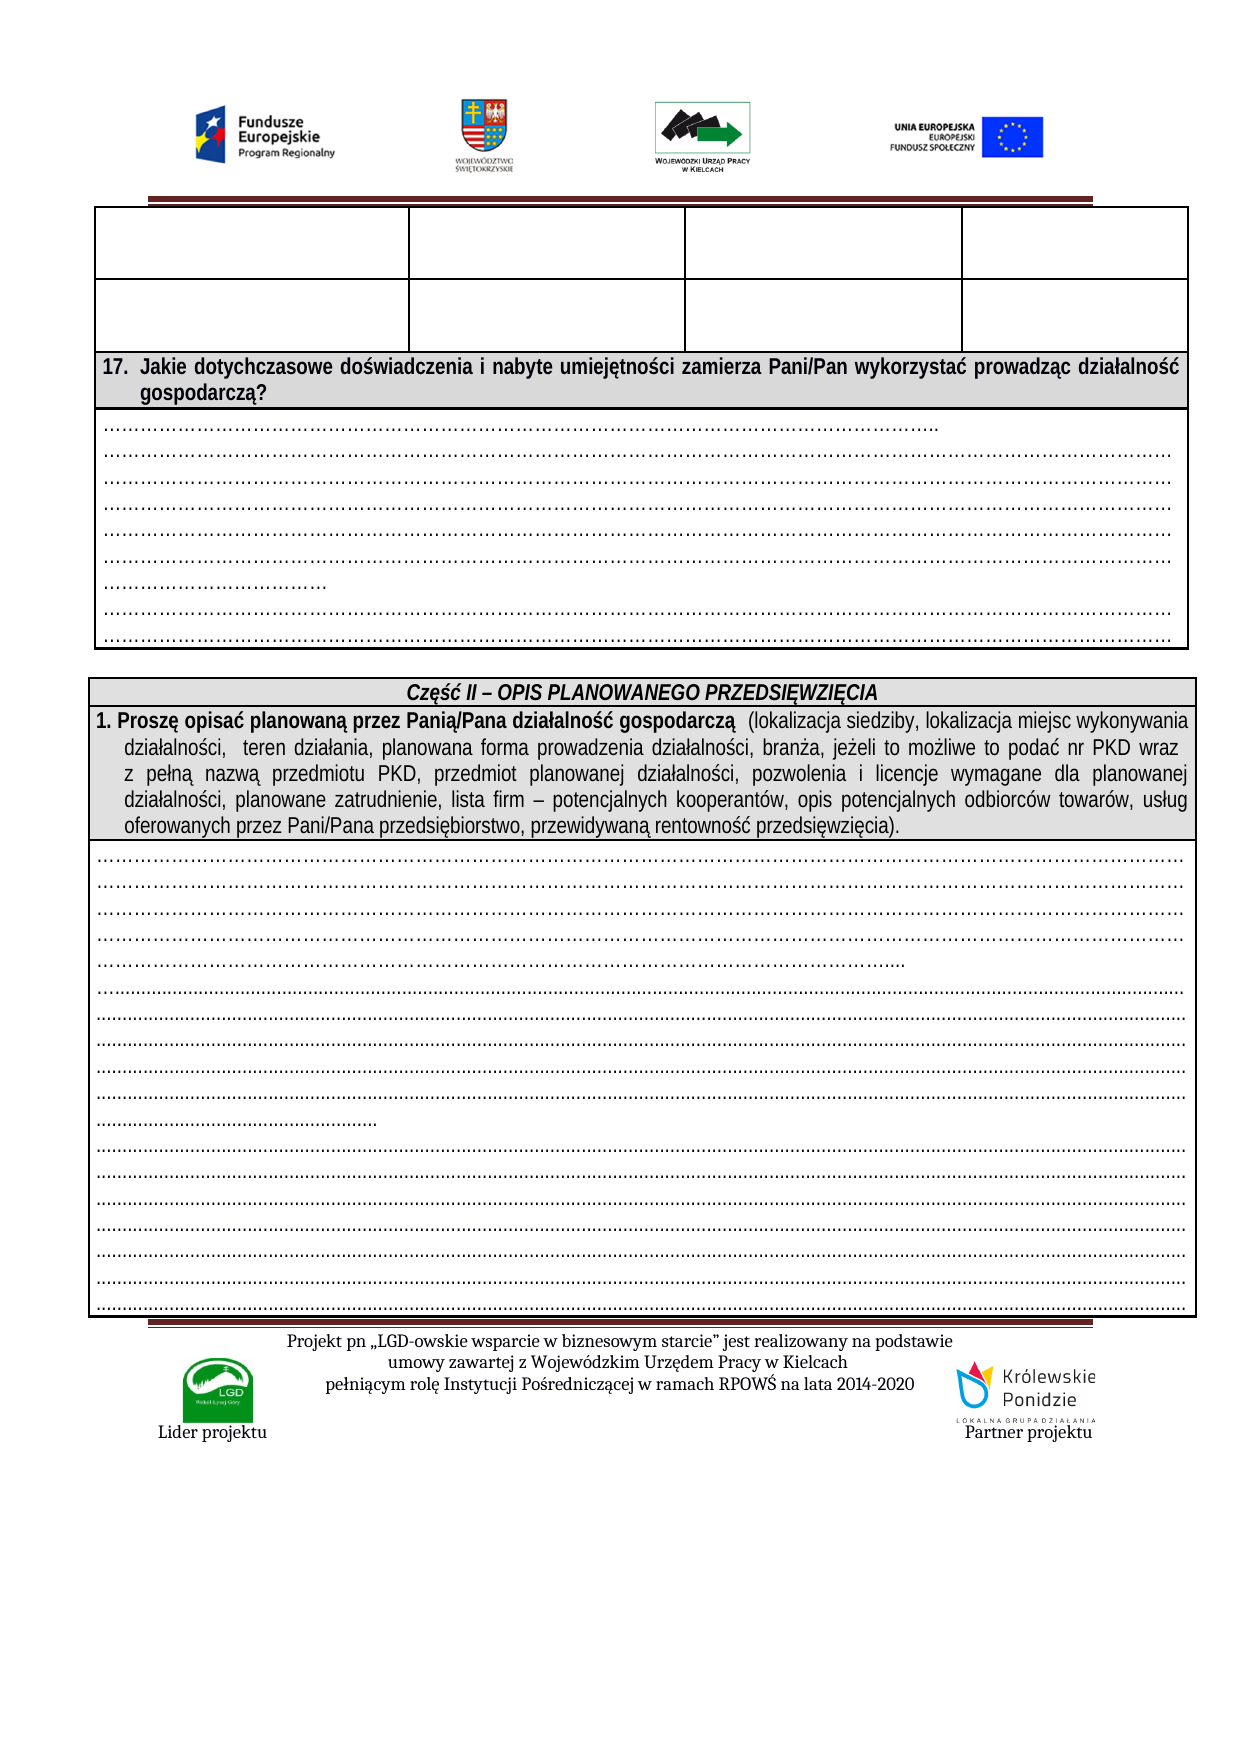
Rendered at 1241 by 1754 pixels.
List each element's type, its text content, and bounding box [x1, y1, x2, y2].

picture [182, 1358, 254, 1423]
table_cell [963, 280, 1187, 351]
table_cell [410, 208, 684, 278]
picture [963, 1378, 984, 1404]
picture [147, 73, 1093, 194]
table_header Część II – OPIS PLANOWANEGO PRZEDSIĘWZIĘCIA [90, 679, 1195, 705]
table_cell [963, 208, 1187, 278]
table_cell [686, 208, 961, 278]
table_cell 1. Proszę opisać planowaną przez Panią/Pana działalność gospodarczą (lokalizacja siedziby, lokalizacja miejsc wykonywania działalności, teren działania, planowana forma prowadzenia działalności, branża, jeżeli to możliwe to podać nr PKD wraz z pełną nazwą przedmiotu PKD, przedmiot planowanej działalności, pozwolenia i licencje wymagane dla planowanej działalności, planowane zatrudnienie, lista firm – potencjalnych kooperantów, opis potencjalnych odbiorców towarów, usług oferowanych przez Pani/Pana przedsiębiorstwo, przewidywaną rentowność przedsięwzięcia). [90, 707, 1195, 839]
table_cell [686, 280, 961, 351]
table_cell ……………………………………………………………………………………………………………………..……………………………………………………………………………………………………………………………………………………………………………………………………………………………………………………………………………………………………………………………………………………………………………………………………………………………………………………………………………………………………………………………………………………………………………………………………………………………………………………………………………………………………………………………………………………………………………………………………………………… ……………………………………………………………………………………………………………………………………………………………………………………………………………………………………………………………………………………………………………… [96, 410, 1187, 647]
table_cell Jakie dotychczasowe doświadczenia i nabyte umiejętności zamierza Pani/Pan wykorzystać prowadząc działalność gospodarczą? [96, 353, 1187, 407]
picture [956, 1361, 1096, 1423]
table_cell [96, 280, 408, 351]
table_cell [410, 280, 684, 351]
table_cell [96, 208, 408, 278]
